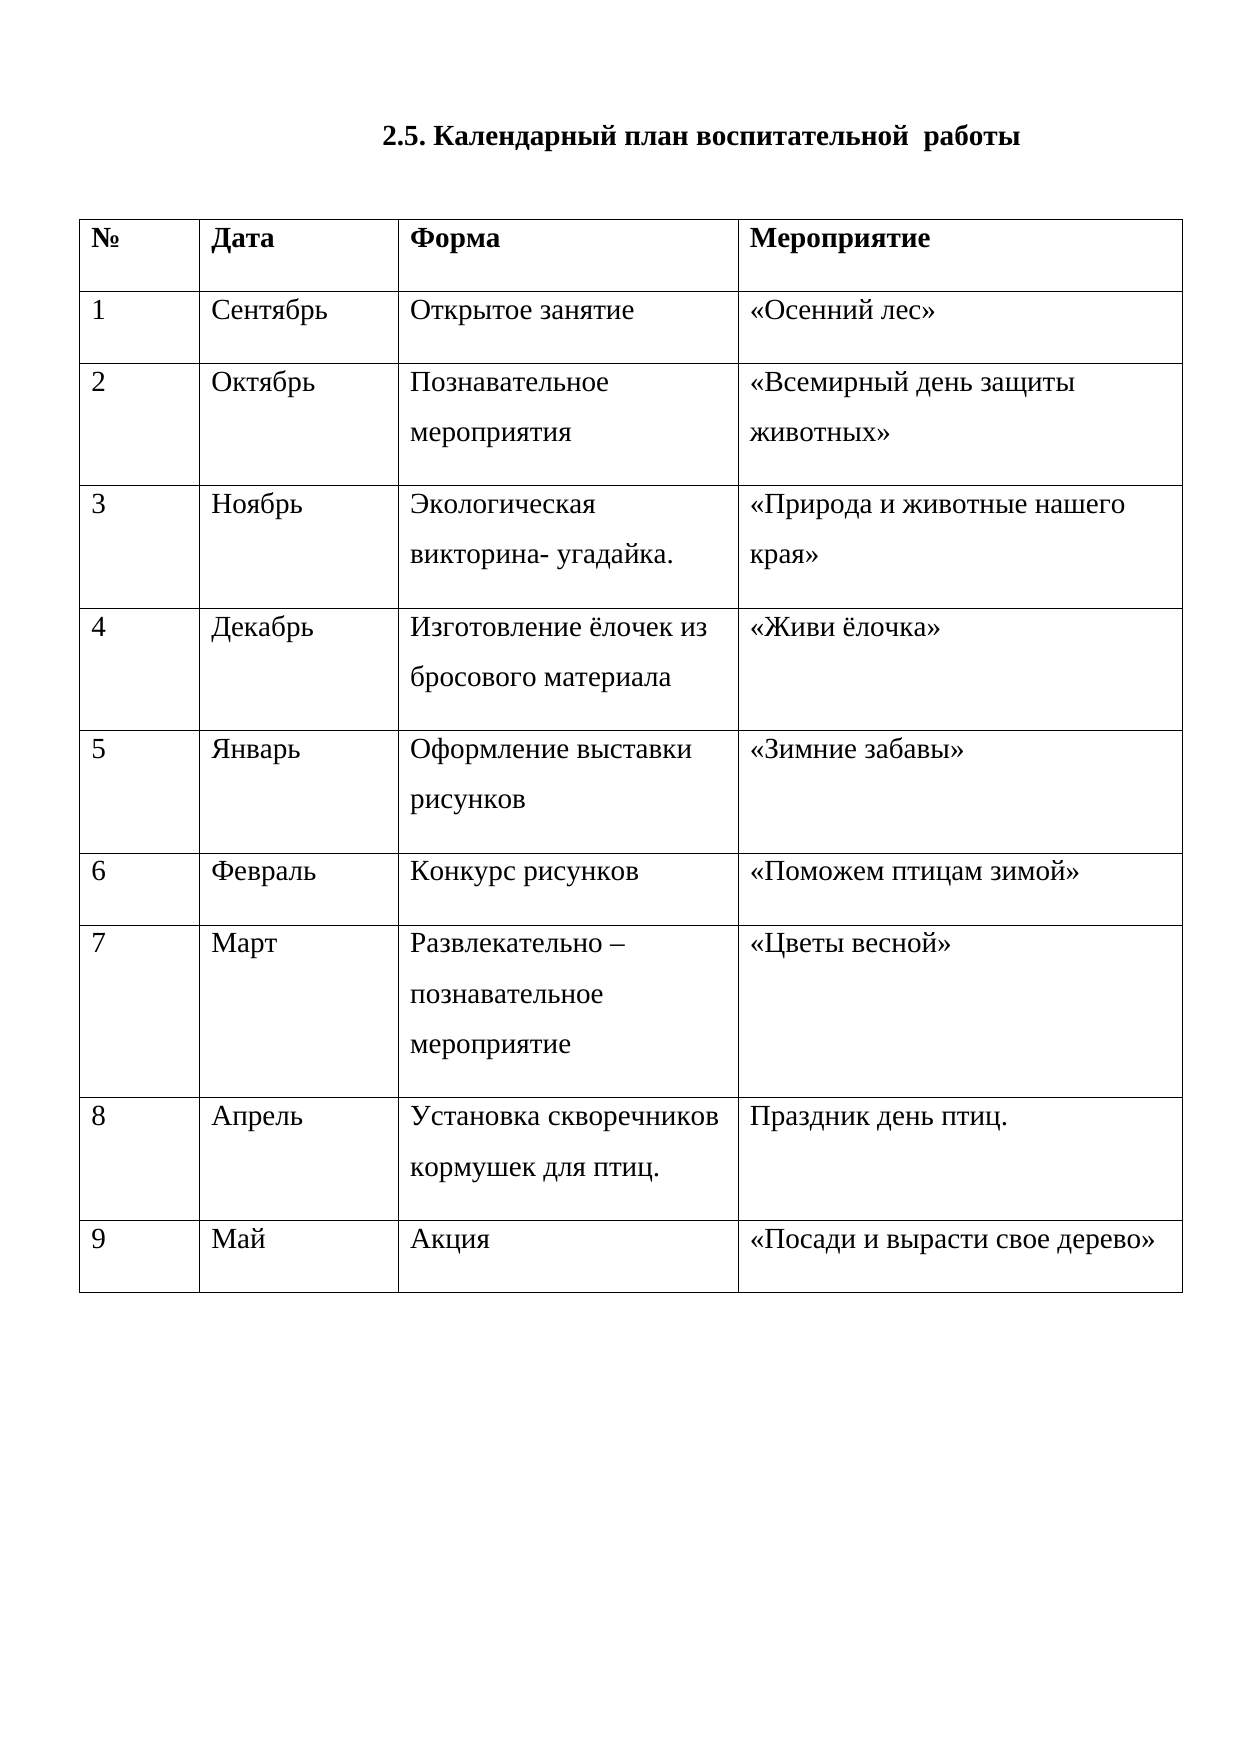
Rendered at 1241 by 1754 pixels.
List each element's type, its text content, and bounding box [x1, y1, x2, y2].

table_cell Открытое занятие [399, 292, 738, 363]
table_cell 1 [80, 292, 199, 363]
table_cell «Цветы весной» [739, 926, 1182, 1097]
table_cell 4 [80, 609, 199, 730]
table_cell Январь [200, 731, 398, 852]
table_cell Оформление выставки рисунков [399, 731, 738, 852]
table_header Дата [200, 220, 398, 291]
table_cell «Посади и вырасти свое дерево» [739, 1221, 1182, 1292]
table_cell Сентябрь [200, 292, 398, 363]
table_cell «Осенний лес» [739, 292, 1182, 363]
table_cell «Всемирный день защиты животных» [739, 364, 1182, 485]
table_cell «Природа и животные нашего края» [739, 486, 1182, 608]
table_cell Познавательное мероприятия [399, 364, 738, 485]
table_cell Октябрь [200, 364, 398, 485]
table_cell «Зимние забавы» [739, 731, 1182, 852]
table_cell Май [200, 1221, 398, 1292]
table_cell 7 [80, 926, 199, 1097]
table_cell «Поможем птицам зимой» [739, 854, 1182, 924]
table_cell 6 [80, 854, 199, 924]
table_header Форма [399, 220, 738, 291]
table_cell 8 [80, 1098, 199, 1220]
table_cell Акция [399, 1221, 738, 1292]
table_cell Изготовление ёлочек из бросового материала [399, 609, 738, 730]
table_cell Март [200, 926, 398, 1097]
table_header № [80, 220, 199, 291]
table_cell 3 [80, 486, 199, 608]
table_cell Конкурс рисунков [399, 854, 738, 924]
table_cell Декабрь [200, 609, 398, 730]
table_cell Апрель [200, 1098, 398, 1220]
table_cell 9 [80, 1221, 199, 1292]
table_cell Развлекательно – познавательное мероприятие [399, 926, 738, 1097]
table_cell Праздник день птиц. [739, 1098, 1182, 1220]
table_header Мероприятие [739, 220, 1182, 291]
table_cell 2 [80, 364, 199, 485]
table_cell Февраль [200, 854, 398, 924]
text 2.5. Календарный план воспитательной работы [177, 118, 1152, 152]
table_cell «Живи ёлочка» [739, 609, 1182, 730]
table_cell 5 [80, 731, 199, 852]
table_cell Ноябрь [200, 486, 398, 608]
table_cell Экологическая викторина- угадайка. [399, 486, 738, 608]
table_cell Установка скворечников кормушек для птиц. [399, 1098, 738, 1220]
